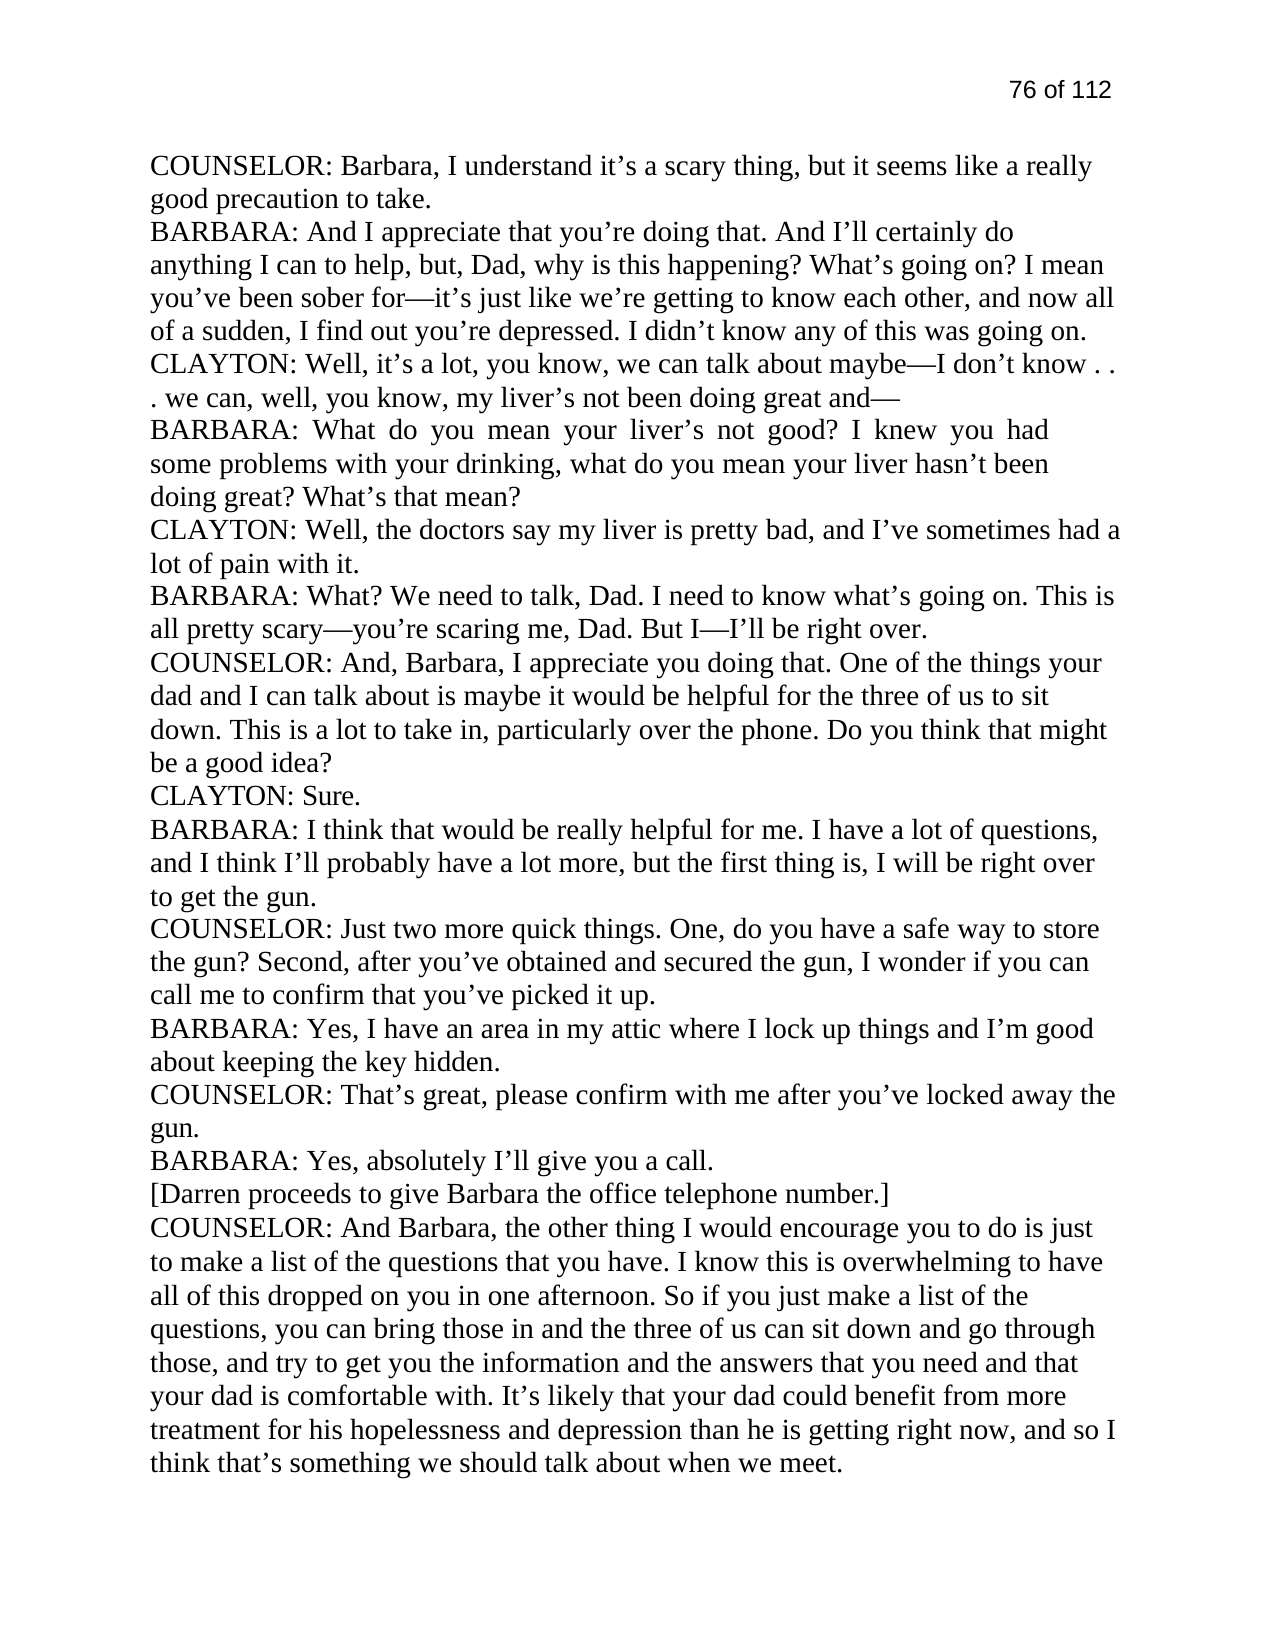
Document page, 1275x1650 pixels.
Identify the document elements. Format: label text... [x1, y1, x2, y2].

text BARBARA: I think that would be really helpful for me. I have a lot of questions, and I think I’ll probably have a lot more, but the first thing is, I will be right over to get the gun. [150, 812, 1124, 912]
text BARBARA: Yes, I have an area in my attic where I lock up things and I’m good about keeping the key hidden. [150, 1011, 1100, 1078]
text CLAYTON: Well, it’s a lot, you know, we can talk about maybe—I don’t know . . . we can, well, you know, my liver’s not been doing great and— [150, 346, 1124, 413]
text BARBARA: Yes, absolutely I’ll give you a call. [150, 1144, 1223, 1177]
text BARBARA: And I appreciate that you’re doing that. And I’ll certainly do anything I can to help, but, Dad, why is this happening? What’s going on? I mean you’ve been sober for—it’s just like we’re getting to know each other, and now all of a sudden, I find out you’re depressed. I didn’t know any of this was going on. [150, 215, 1120, 346]
text COUNSELOR: And, Barbara, I appreciate you doing that. One of the things your dad and I can talk about is maybe it would be helpful for the three of us to sit down. This is a lot to take in, particularly over the phone. Do you think that might be a good idea? [150, 645, 1114, 779]
text BARBARA: What do you mean your liver’s not good? I knew you had some problems with your drinking, what do you mean your liver hasn’t been doing great? What’s that mean? [150, 413, 1049, 512]
text [Darren proceeds to give Barbara the office telephone number.] [150, 1177, 1223, 1211]
text CLAYTON: Sure. [150, 779, 1223, 812]
text COUNSELOR: Just two more quick things. One, do you have a safe way to store the gun? Second, after you’ve obtained and secured the gun, I wonder if you can call me to confirm that you’ve picked it up. [150, 912, 1100, 1011]
text BARBARA: What? We need to talk, Dad. I need to know what’s going on. This is all pretty scary—you’re scaring me, Dad. But I—I’ll be right over. [150, 579, 1124, 645]
text COUNSELOR: Barbara, I understand it’s a scary thing, but it seems like a really good precaution to take. [150, 148, 1100, 215]
text COUNSELOR: And Barbara, the other thing I would encourage you to do is just to make a list of the questions that you have. I know this is overwhelming to have all of this dropped on you in one afternoon. So if you just make a list of the questions, you can bring those in and the three of us can sit down and go through those, and try to get you the information and the answers that you need and that your dad is comfortable with. It’s likely that your dad could benefit from more treatment for his hopelessness and depression than he is getting right now, and so I think that’s something we should talk about when we meet. [150, 1211, 1121, 1479]
text CLAYTON: Well, the doctors say my liver is pretty bad, and I’ve sometimes had a lot of pain with it. [150, 512, 1124, 579]
text COUNSELOR: That’s great, please confirm with me after you’ve locked away the gun. [150, 1078, 1124, 1144]
